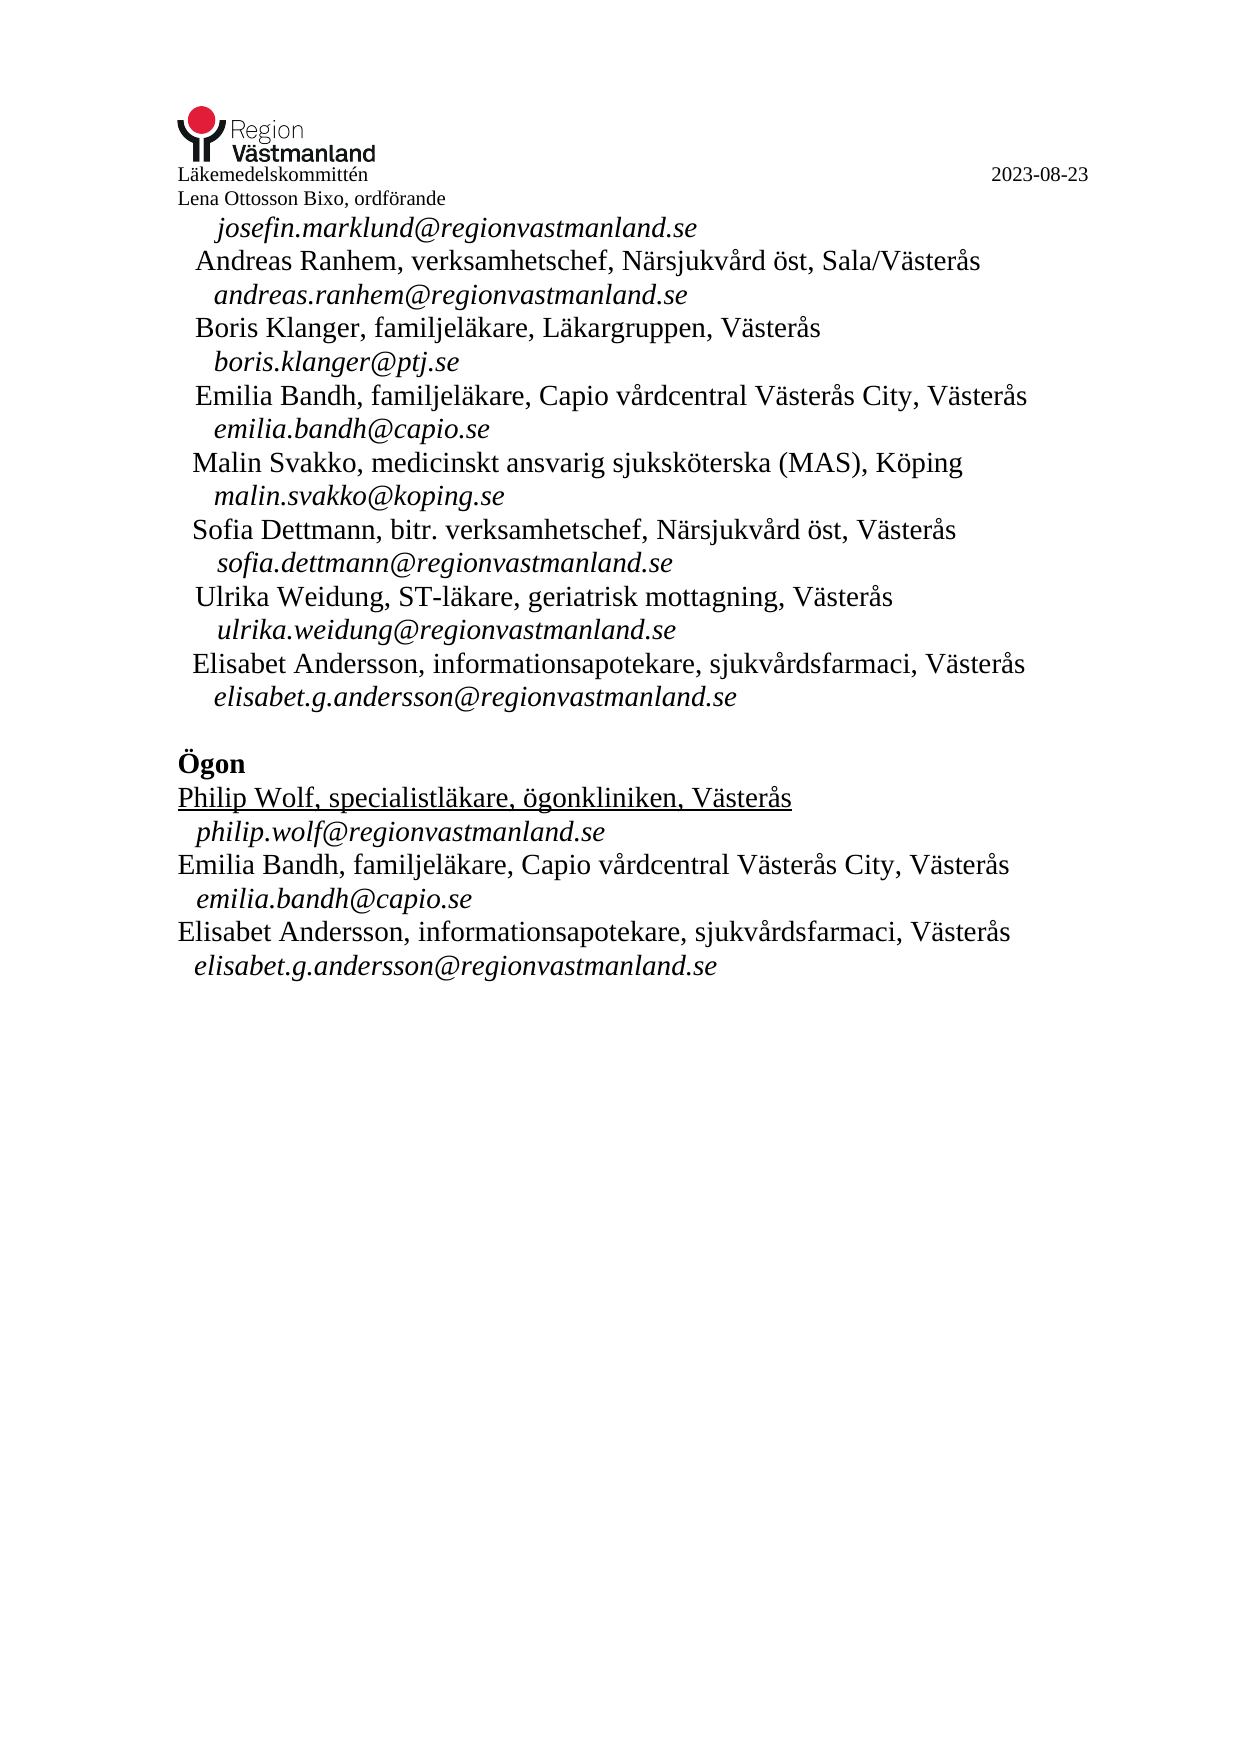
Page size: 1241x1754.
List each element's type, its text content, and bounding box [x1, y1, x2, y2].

text Ögon [177, 747, 1092, 780]
text emilia.bandh@capio.se [195, 411, 1092, 445]
text ulrika.weidung@regionvastmanland.se [195, 612, 1092, 646]
text elisabet.g.andersson@regionvastmanland.se [195, 679, 1092, 713]
text philip.wolf@regionvastmanland.se [177, 814, 1092, 847]
text sofia.dettmann@regionvastmanland.se [195, 545, 1092, 579]
text Emilia Bandh, familjeläkare, Capio vårdcentral Västerås City, Västerås [177, 847, 1092, 881]
text Andreas Ranhem, verksamhetschef, Närsjukvård öst, Sala/Västerås [177, 243, 1092, 277]
text Boris Klanger, familjeläkare, Läkargruppen, Västerås [195, 311, 1092, 344]
picture [177, 106, 375, 162]
text andreas.ranhem@regionvastmanland.se [195, 277, 1092, 311]
text josefin.marklund@regionvastmanland.se [195, 210, 1092, 243]
text malin.svakko@koping.se [195, 478, 1092, 512]
text Emilia Bandh, familjeläkare, Capio vårdcentral Västerås City, Västerås [195, 378, 1092, 411]
text Elisabet Andersson, informationsapotekare, sjukvårdsfarmaci, Västerås [177, 646, 1092, 679]
text Sofia Dettmann, bitr. verksamhetschef, Närsjukvård öst, Västerås [177, 512, 1092, 545]
text Elisabet Andersson, informationsapotekare, sjukvårdsfarmaci, Västerås [177, 914, 1092, 948]
text elisabet.g.andersson@regionvastmanland.se [177, 948, 1092, 981]
text emilia.bandh@capio.se [177, 881, 1092, 914]
text Philip Wolf, specialistläkare, ögonkliniken, Västerås [177, 780, 1092, 814]
text Ulrika Weidung, ST-läkare, geriatrisk mottagning, Västerås [195, 579, 1092, 612]
text boris.klanger@ptj.se [195, 344, 1092, 378]
text Malin Svakko, medicinskt ansvarig sjuksköterska (MAS), Köping [192, 445, 1092, 478]
